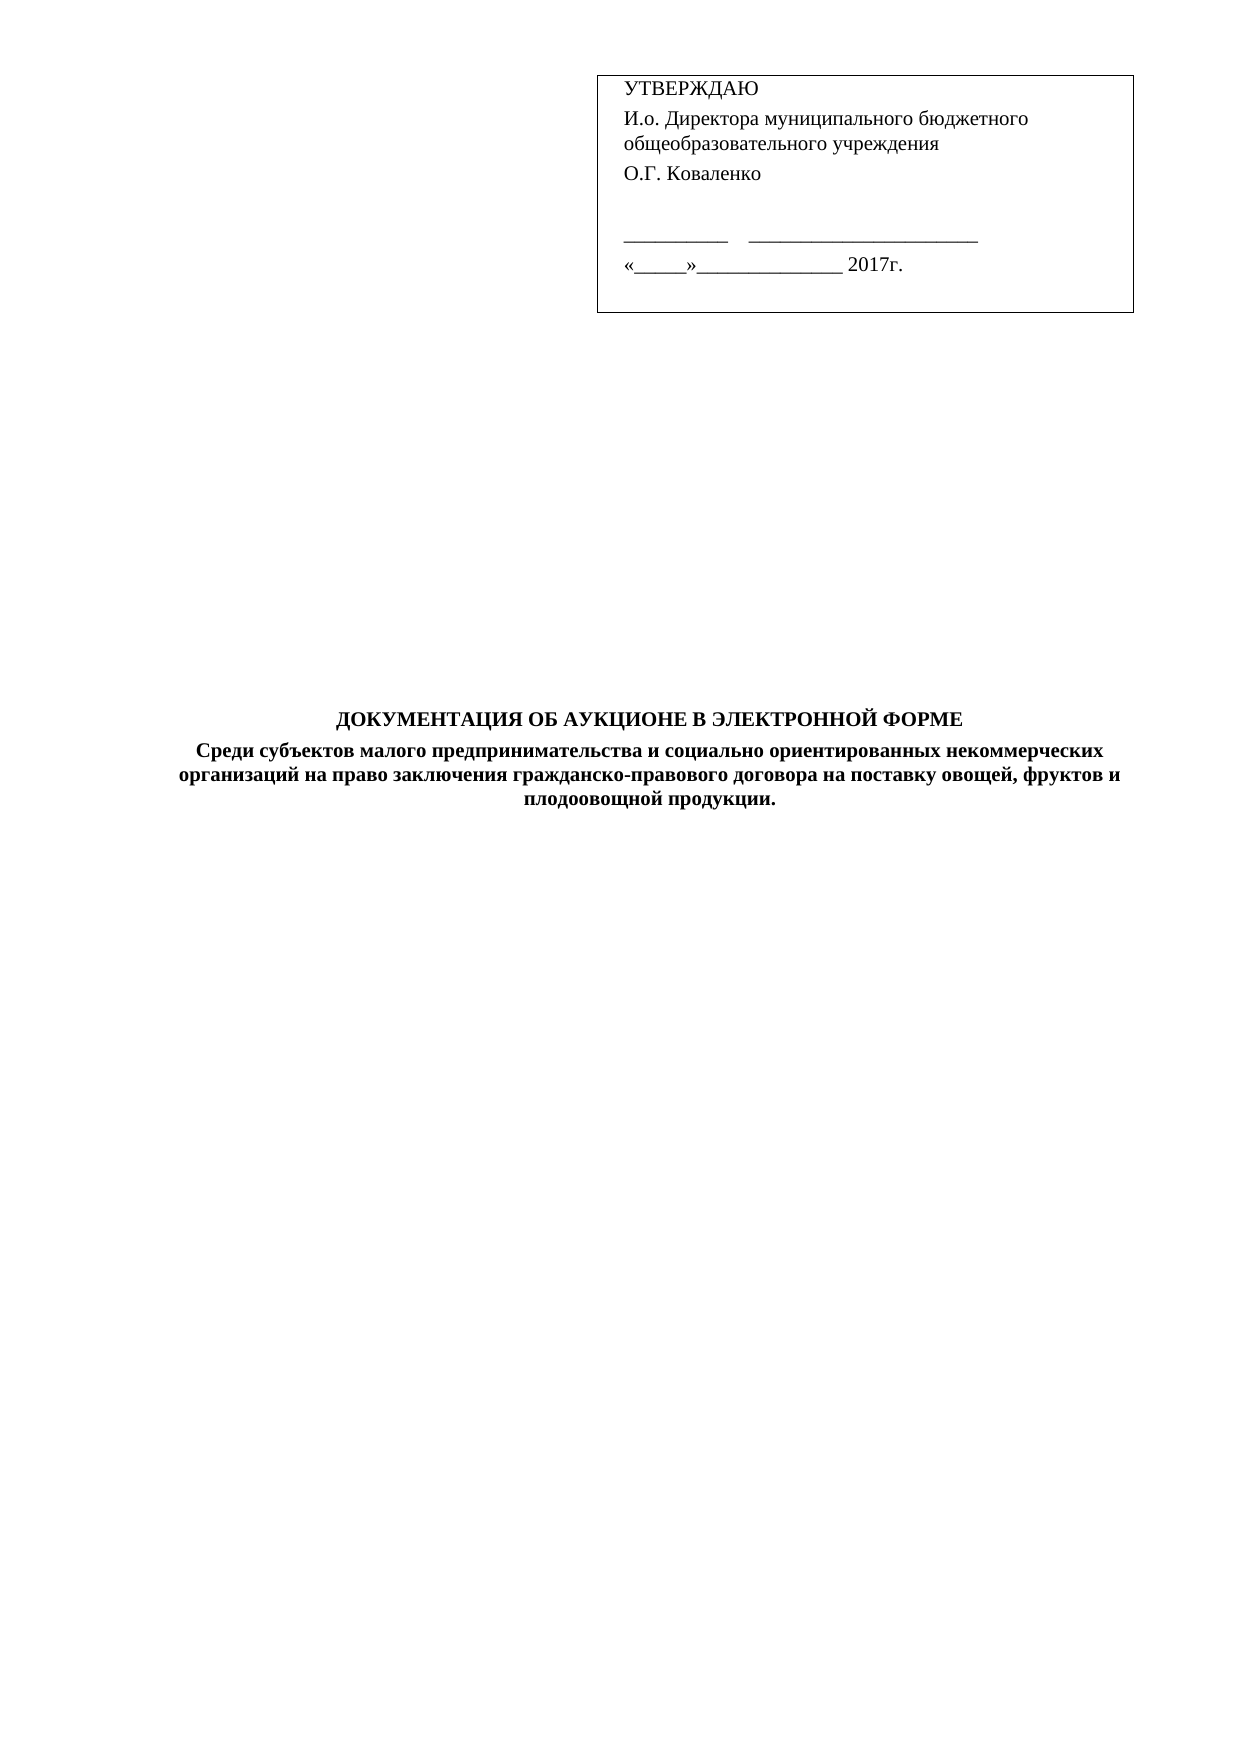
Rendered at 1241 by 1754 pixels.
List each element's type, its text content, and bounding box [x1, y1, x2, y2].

table_header УТВЕРЖДАЮ И.о. Директора муниципального бюджетного общеобразовательного учреждения О.Г. Коваленко __________ ______________________ «_____»______________ 2017г. [598, 76, 1133, 312]
text ДОКУМЕНТАЦИЯ ОБ АУКЦИОНЕ В ЭЛЕКТРОННОЙ ФОРМЕ [148, 707, 1152, 731]
text Среди субъектов малого предпринимательства и социально ориентированных некоммерческих организаций на право заключения гражданско-правового договора на поставку овощей, фруктов и плодоовощной продукции. [148, 738, 1152, 862]
